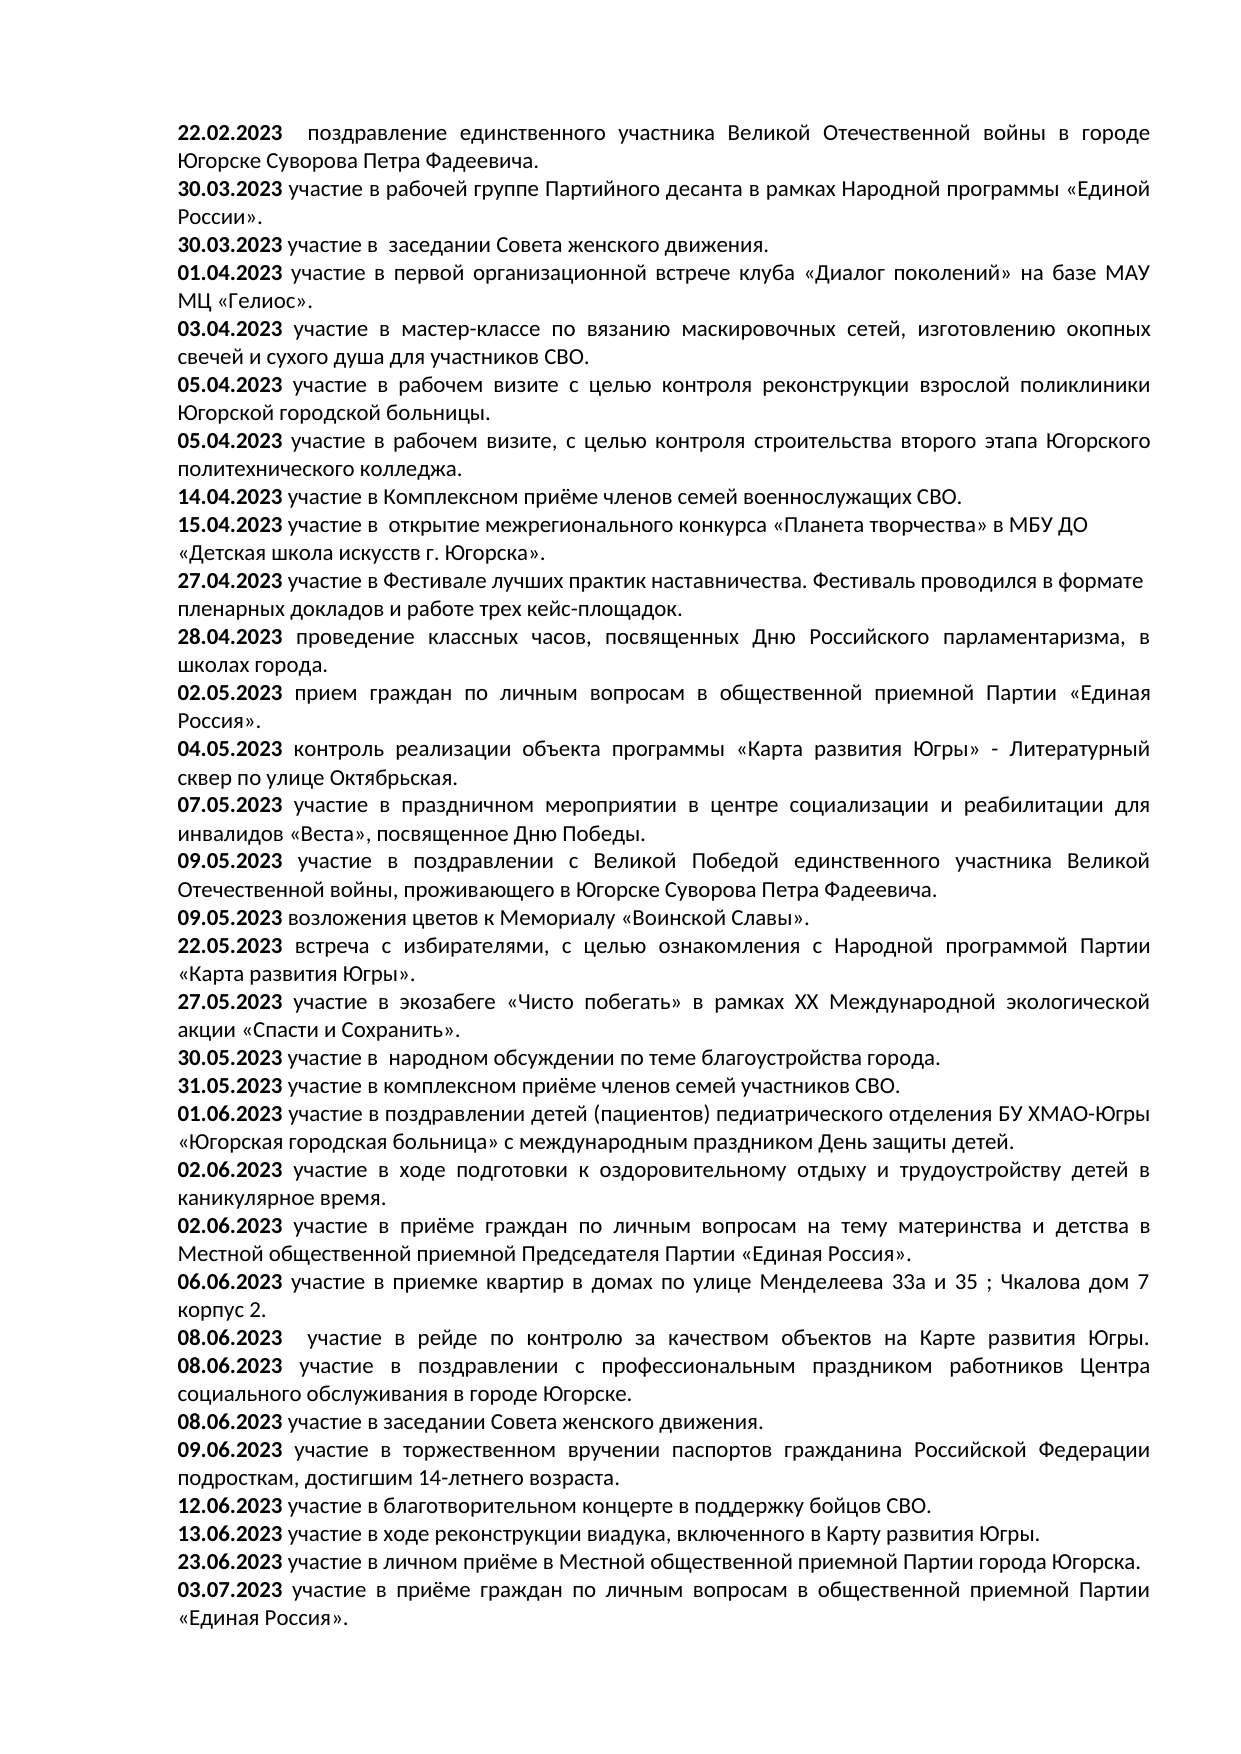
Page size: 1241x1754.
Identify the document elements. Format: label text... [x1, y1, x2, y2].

text 09.06.2023 участие в торжественном вручении паспортов гражданина Российской Федерации подросткам, достигшим 14-летнего возраста. [177, 1435, 1152, 1491]
text 04.05.2023 контроль реализации объекта программы «Карта развития Югры» - Литературный сквер по улице Октябрьская. [177, 734, 1152, 791]
text 22.05.2023 встреча с избирателями, с целью ознакомления с Народной программой Партии «Карта развития Югры». [177, 931, 1152, 987]
text 08.06.2023 участие в заседании Совета женского движения. [177, 1407, 1152, 1435]
text 01.06.2023 участие в поздравлении детей (пациентов) педиатрического отделения БУ ХМАО-Югры «Югорская городская больница» с международным праздником День защиты детей. [177, 1099, 1152, 1155]
text 06.06.2023 участие в приемке квартир в домах по улице Менделеева 33а и 35 ; Чкалова дом 7 корпус 2. [177, 1267, 1152, 1323]
text 02.06.2023 участие в приёме граждан по личным вопросам на тему материнства и детства в Местной общественной приемной Председателя Партии «Единая Россия». [177, 1211, 1152, 1267]
text 27.05.2023 участие в экозабеге «Чисто побегать» в рамках XX Международной экологической акции «Спасти и Сохранить». [177, 987, 1152, 1043]
text 05.04.2023 участие в рабочем визите с целью контроля реконструкции взрослой поликлиники Югорской городской больницы. [177, 370, 1152, 426]
text 08.06.2023 участие в рейде по контролю за качеством объектов на Карте развития Югры. 08.06.2023 участие в поздравлении с профессиональным праздником работников Центра социального обслуживания в городе Югорске. [177, 1323, 1152, 1407]
text 14.04.2023 участие в Комплексном приёме членов семей военнослужащих СВО. [177, 482, 1152, 510]
text 15.04.2023 участие в открытие межрегионального конкурса «Планета творчества» в МБУ ДО «Детская школа искусств г. Югорска». [177, 510, 1152, 566]
text 01.04.2023 участие в первой организационной встрече клуба «Диалог поколений» на базе МАУ МЦ «Гелиос». [177, 258, 1152, 314]
text 02.06.2023 участие в ходе подготовки к оздоровительному отдыху и трудоустройству детей в каникулярное время. [177, 1155, 1152, 1211]
text 30.05.2023 участие в народном обсуждении по теме благоустройства города. [177, 1043, 1152, 1071]
text 09.05.2023 участие в поздравлении с Великой Победой единственного участника Великой Отечественной войны, проживающего в Югорске Суворова Петра Фадеевича. [177, 847, 1152, 903]
text 28.04.2023 проведение классных часов, посвященных Дню Российского парламентаризма, в школах города. [177, 622, 1152, 678]
text 12.06.2023 участие в благотворительном концерте в поддержку бойцов СВО. [177, 1491, 1152, 1519]
text 13.06.2023 участие в ходе реконструкции виадука, включенного в Карту развития Югры. [177, 1519, 1152, 1547]
text 27.04.2023 участие в Фестивале лучших практик наставничества. Фестиваль проводился в формате пленарных докладов и работе трех кейс-площадок. [177, 566, 1152, 622]
text 22.02.2023 поздравление единственного участника Великой Отечественной войны в городе Югорске Суворова Петра Фадеевича. [177, 118, 1152, 174]
text 30.03.2023 участие в заседании Совета женского движения. [177, 230, 1152, 258]
text 31.05.2023 участие в комплексном приёме членов семей участников СВО. [177, 1071, 1152, 1099]
text 23.06.2023 участие в личном приёме в Местной общественной приемной Партии города Югорска. [177, 1547, 1152, 1575]
text 30.03.2023 участие в рабочей группе Партийного десанта в рамках Народной программы «Единой России». [177, 174, 1152, 230]
text 03.04.2023 участие в мастер-классе по вязанию маскировочных сетей, изготовлению окопных свечей и сухого душа для участников СВО. [177, 314, 1152, 370]
text 05.04.2023 участие в рабочем визите, с целью контроля строительства второго этапа Югорского политехнического колледжа. [177, 426, 1152, 482]
text 09.05.2023 возложения цветов к Мемориалу «Воинской Славы». [177, 903, 1152, 931]
text 02.05.2023 прием граждан по личным вопросам в общественной приемной Партии «Единая Россия». [177, 678, 1152, 734]
text 07.05.2023 участие в праздничном мероприятии в центре социализации и реабилитации для инвалидов «Веста», посвященное Дню Победы. [177, 791, 1152, 847]
text 03.07.2023 участие в приёме граждан по личным вопросам в общественной приемной Партии «Единая Россия». [177, 1575, 1152, 1631]
